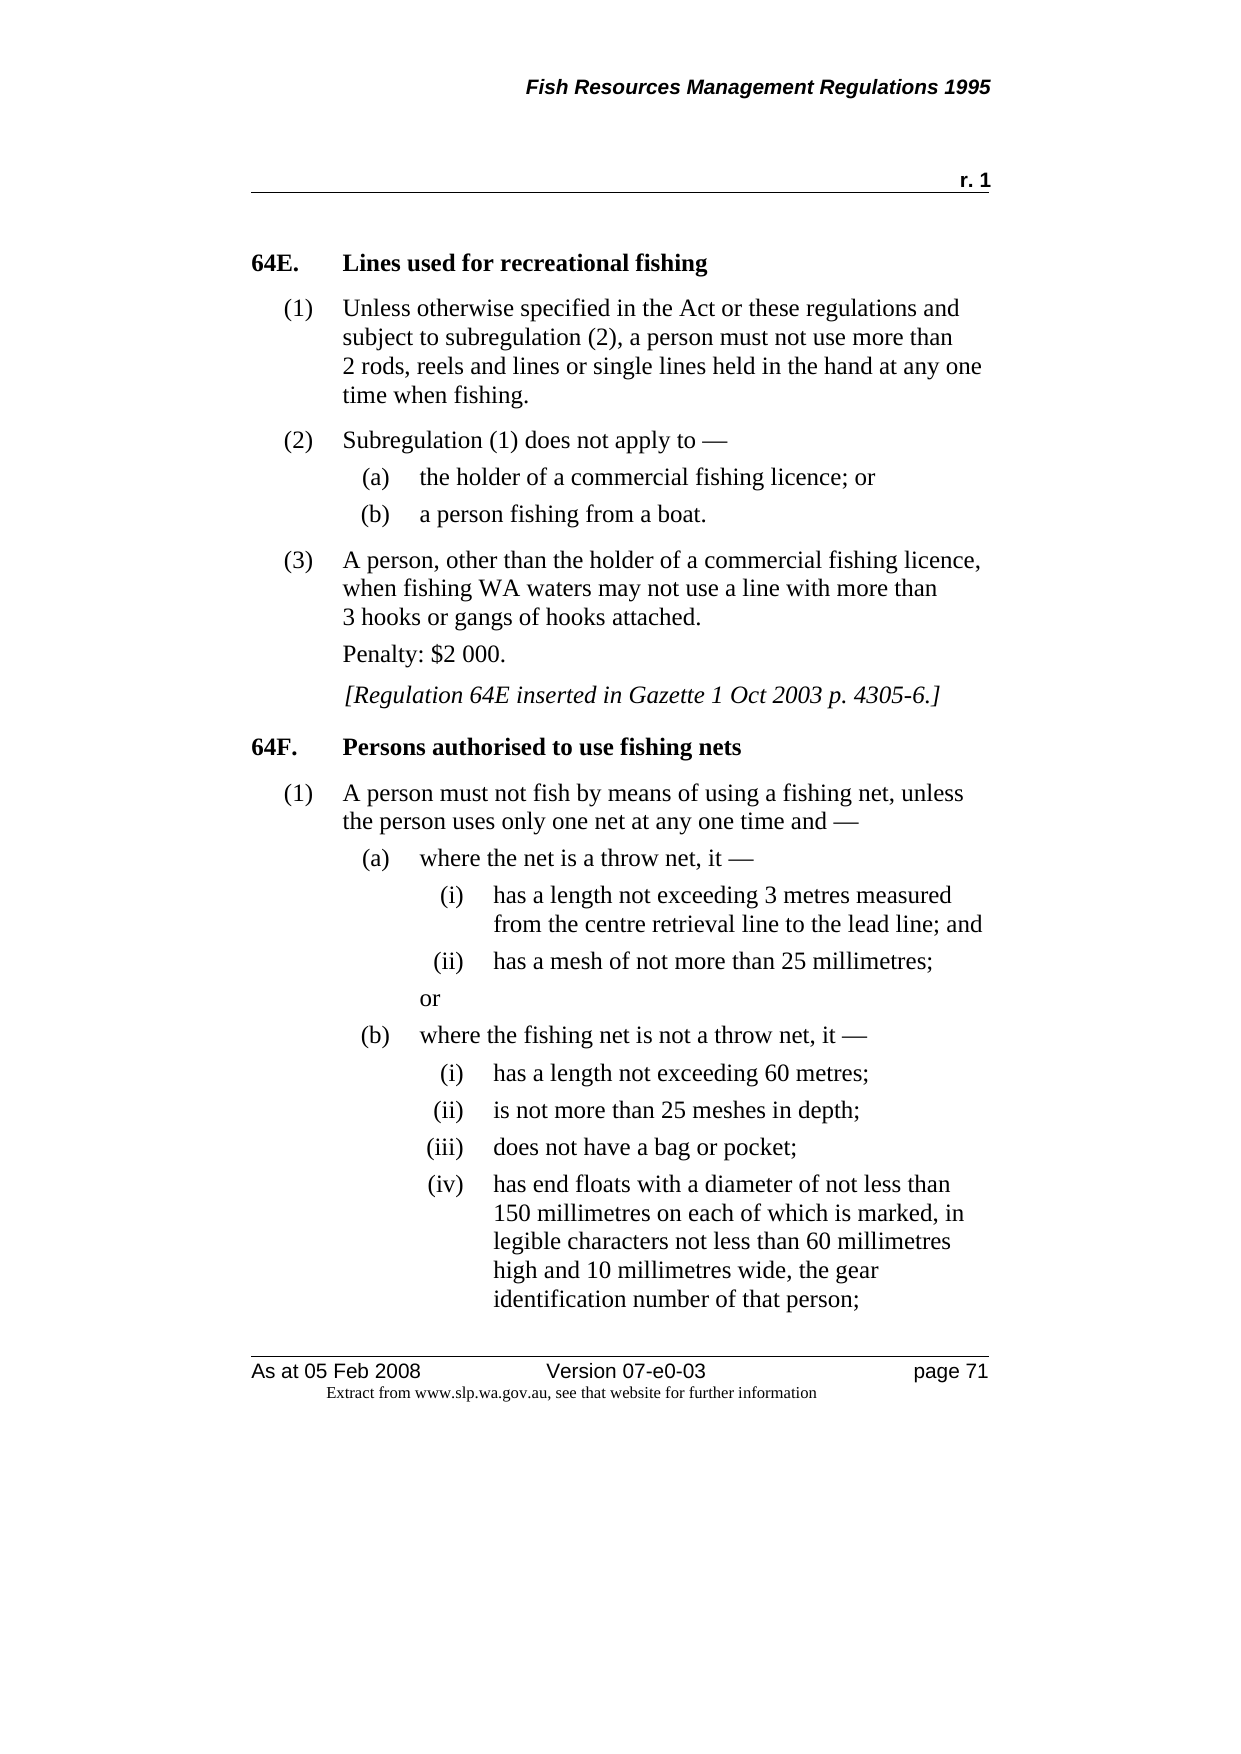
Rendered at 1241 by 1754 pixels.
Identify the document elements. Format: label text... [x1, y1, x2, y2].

text (iv) has end floats with a diameter of not less than 150 millimetres on each of which is marked, in legible characters not less than 60 millimetres high and 10 millimetres wide, the gear identification number of that person; [251, 1169, 989, 1313]
text (1) Unless otherwise specified in the Act or these regulations and subject to subregulation (2), a person must not use more than 2 rods, reels and lines or single lines held in the hand at any one time when fishing. [251, 293, 989, 408]
text (2) Subregulation (1) does not apply to — [251, 425, 989, 454]
text (ii) is not more than 25 meshes in depth; [251, 1095, 989, 1123]
text Penalty: $2 000. [251, 639, 989, 668]
text (ii) has a mesh of not more than 25 millimetres; [251, 946, 989, 975]
text (i) has a length not exceeding 60 metres; [251, 1058, 989, 1086]
text (b) where the fishing net is not a throw net, it — [251, 1021, 989, 1049]
text (b) a person fishing from a boat. [251, 499, 989, 528]
text (i) has a length not exceeding 3 metres measured from the centre retrieval line to the lead line; and [251, 881, 989, 938]
text (3) A person, other than the holder of a commercial fishing licence, when fishing WA waters may not use a line with more than 3 hooks or gangs of hooks attached. [251, 545, 989, 631]
text (iii) does not have a bag or pocket; [251, 1132, 989, 1161]
text or [251, 983, 989, 1012]
subtitle 64E. Lines used for recreational fishing [251, 248, 989, 277]
text (a) where the net is a throw net, it — [251, 843, 989, 872]
subtitle 64F. Persons authorised to use fishing nets [251, 732, 989, 761]
text [Regulation 64E inserted in Gazette 1 Oct 2003 p. 4305-6.] [251, 681, 989, 709]
text (a) the holder of a commercial fishing licence; or [251, 462, 989, 491]
text (1) A person must not fish by means of using a fishing net, unless the person uses only one net at any one time and — [251, 778, 989, 835]
